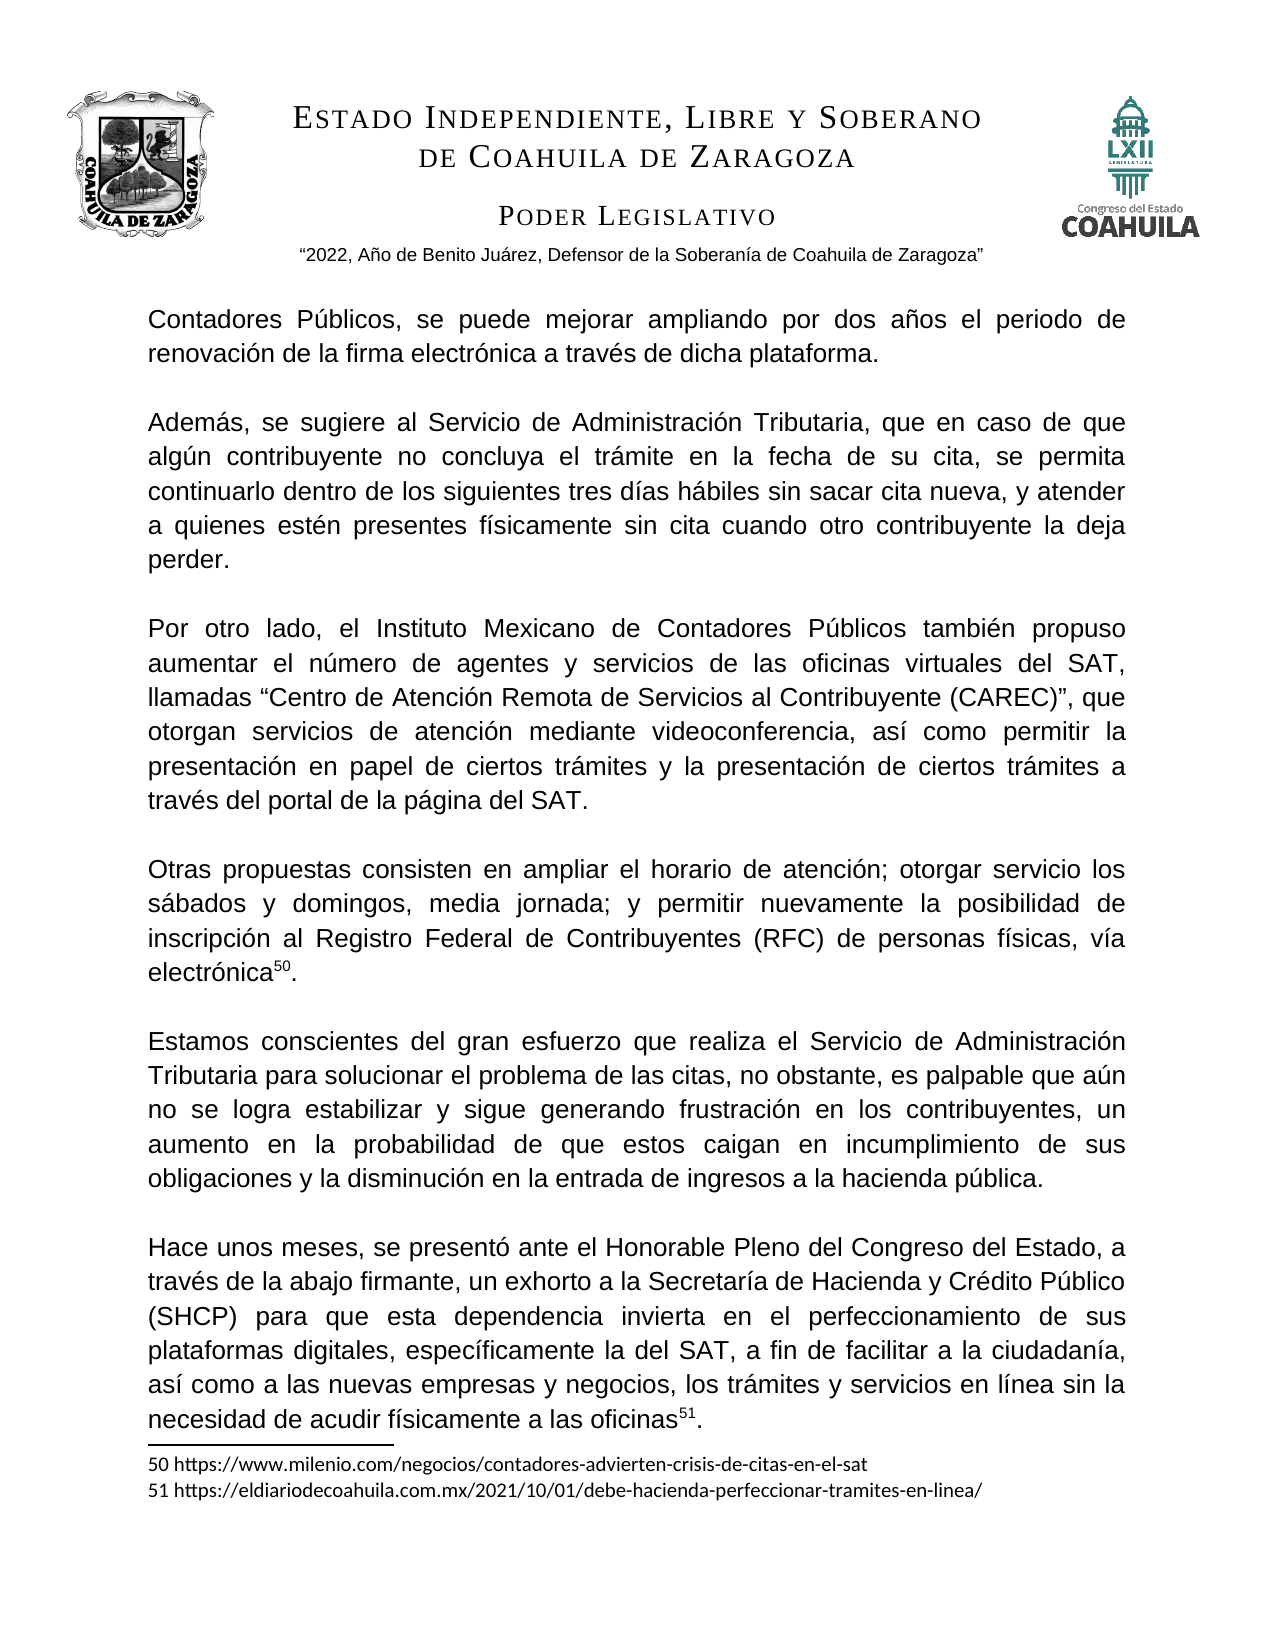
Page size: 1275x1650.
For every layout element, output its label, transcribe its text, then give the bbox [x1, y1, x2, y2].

text Estamos conscientes del gran esfuerzo que realiza el Servicio de Administración Tributaria para solucionar el problema de las citas, no obstante, es palpable que aún no se logra estabilizar y sigue generando frustración en los contribuyentes, un aumento en la probabilidad de que estos caigan en incumplimiento de sus obligaciones y la disminución en la entrada de ingresos a la hacienda pública. [148, 1026, 1127, 1193]
picture [1052, 81, 1212, 249]
text Otras propuestas consisten en ampliar el horario de atención; otorgar servicio los sábados y domingos, media jornada; y permitir nuevamente la posibilidad de inscripción al Registro Federal de Contribuyentes (RFC) de personas físicas, vía electrónica. [148, 854, 1127, 987]
text Hace unos meses, se presentó ante el Honorable Pleno del Congreso del Estado, a través de la abajo firmante, un exhorto a la Secretaría de Hacienda y Crédito Público (SHCP) para que esta dependencia invierta en el perfeccionamiento de sus plataformas digitales, específicamente la del SAT, a fin de facilitar a la ciudadanía, así como a las nuevas empresas y negocios, los trámites y servicios en línea sin la necesidad de acudir físicamente a las oficinas. [148, 1232, 1127, 1434]
text Por otro lado, el Instituto Mexicano de Contadores Públicos también propuso aumentar el número de agentes y servicios de las oficinas virtuales del SAT, llamadas “Centro de Atención Remota de Servicios al Contribuyente (CAREC)”, que otorgan servicios de atención mediante videoconferencia, así como permitir la presentación en papel de ciertos trámites y la presentación de ciertos trámites a través del portal de la página del SAT. [148, 613, 1127, 815]
text Además, se sugiere al Servicio de Administración Tributaria, que en caso de que algún contribuyente no concluya el trámite en la fecha de su cita, se permita continuarlo dentro de los siguientes tres días hábiles sin sacar cita nueva, y atender a quienes estén presentes físicamente sin cita cuando otro contribuyente la deja perder. [148, 407, 1127, 574]
picture [66, 91, 215, 237]
